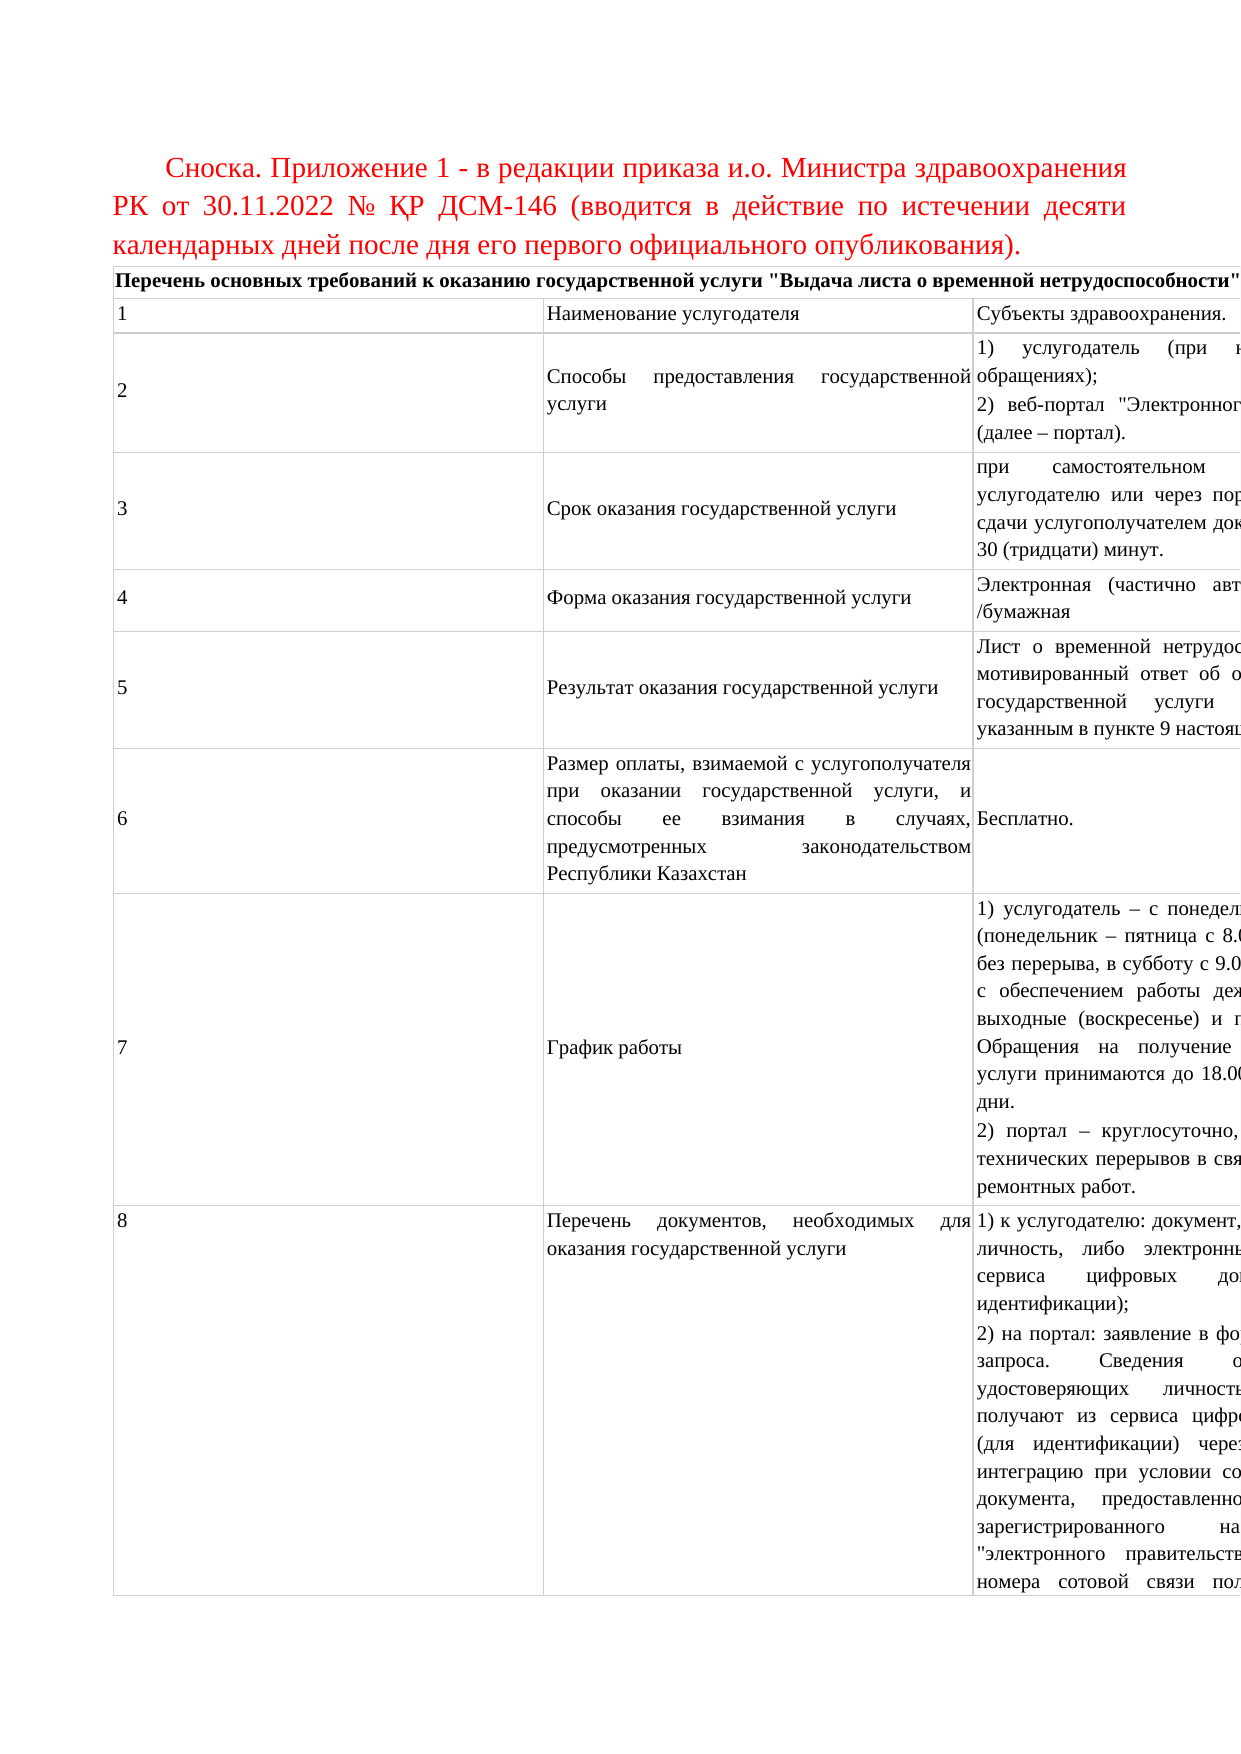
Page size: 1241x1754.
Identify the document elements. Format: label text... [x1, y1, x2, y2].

table_cell 8 [114, 1206, 543, 1594]
table_cell График работы [544, 894, 972, 1205]
table_cell при самостоятельном обращении к услугодателю или через портал – с момента сдачи услугополучателем документов не более 30 (тридцати) минут. [974, 453, 1240, 569]
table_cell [544, 1206, 972, 1594]
table_cell 4 [114, 570, 543, 631]
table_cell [974, 1206, 1240, 1594]
table_cell Способы предоставления государственной услуги [544, 334, 972, 452]
table_cell 1) услугодатель – с понедельника по субботу (понедельник – пятница с 8.00 до 20.00 часов без перерыва, в субботу с 9.00 до 14.00 часов), с обеспечением работы дежурных врачей в выходные (воскресенье) и праздничные дни. Обращения на получение государственной услуги принимаются до 18.00 часов в рабочие дни. 2) портал – круглосуточно, за исключением технических перерывов в связи с проведением ремонтных работ. [974, 894, 1240, 1205]
table_cell Субъекты здравоохранения. [974, 299, 1240, 332]
table_cell 5 [114, 632, 543, 748]
table_cell 3 [114, 453, 543, 569]
table_cell Электронная (частично автоматизированная) /бумажная [974, 570, 1240, 631]
table_cell Наименование услугодателя [544, 299, 972, 332]
table_cell Размер оплаты, взимаемой с услугополучателя при оказании государственной услуги, и способы ее взимания в случаях, предусмотренных законодательством Республики Казахстан [544, 749, 972, 893]
table_cell 6 [114, 749, 543, 893]
table_cell Срок оказания государственной услуги [544, 453, 972, 569]
table_cell 1 [114, 299, 543, 332]
table_cell Форма оказания государственной услуги [544, 570, 972, 631]
table_header Перечень основных требований к оказанию государственной услуги "Выдача листа о временной нетрудоспособности" [114, 267, 1240, 298]
table_cell Лист о временной нетрудоспособности либо мотивированный ответ об отказе в оказании государственной услуги по основаниям, указанным в пункте 9 настоящего стандарта. [974, 632, 1240, 748]
table_cell Бесплатно. [974, 749, 1240, 893]
table_cell Результат оказания государственной услуги [544, 632, 972, 748]
text Сноска. Приложение 1 - в редакции приказа и.о. Министра здравоохранения РК от 30.11.2022 № ҚР ДСМ-146 (вводится в действие по истечении десяти календарных дней после дня его первого официального опубликования). [112, 150, 1128, 261]
table_cell 7 [114, 894, 543, 1205]
table_cell 2 [114, 334, 543, 452]
table_cell 1) услугодатель (при непосредственных обращениях); 2) веб-портал "Электронного правительства" (далее – портал). [974, 334, 1240, 452]
